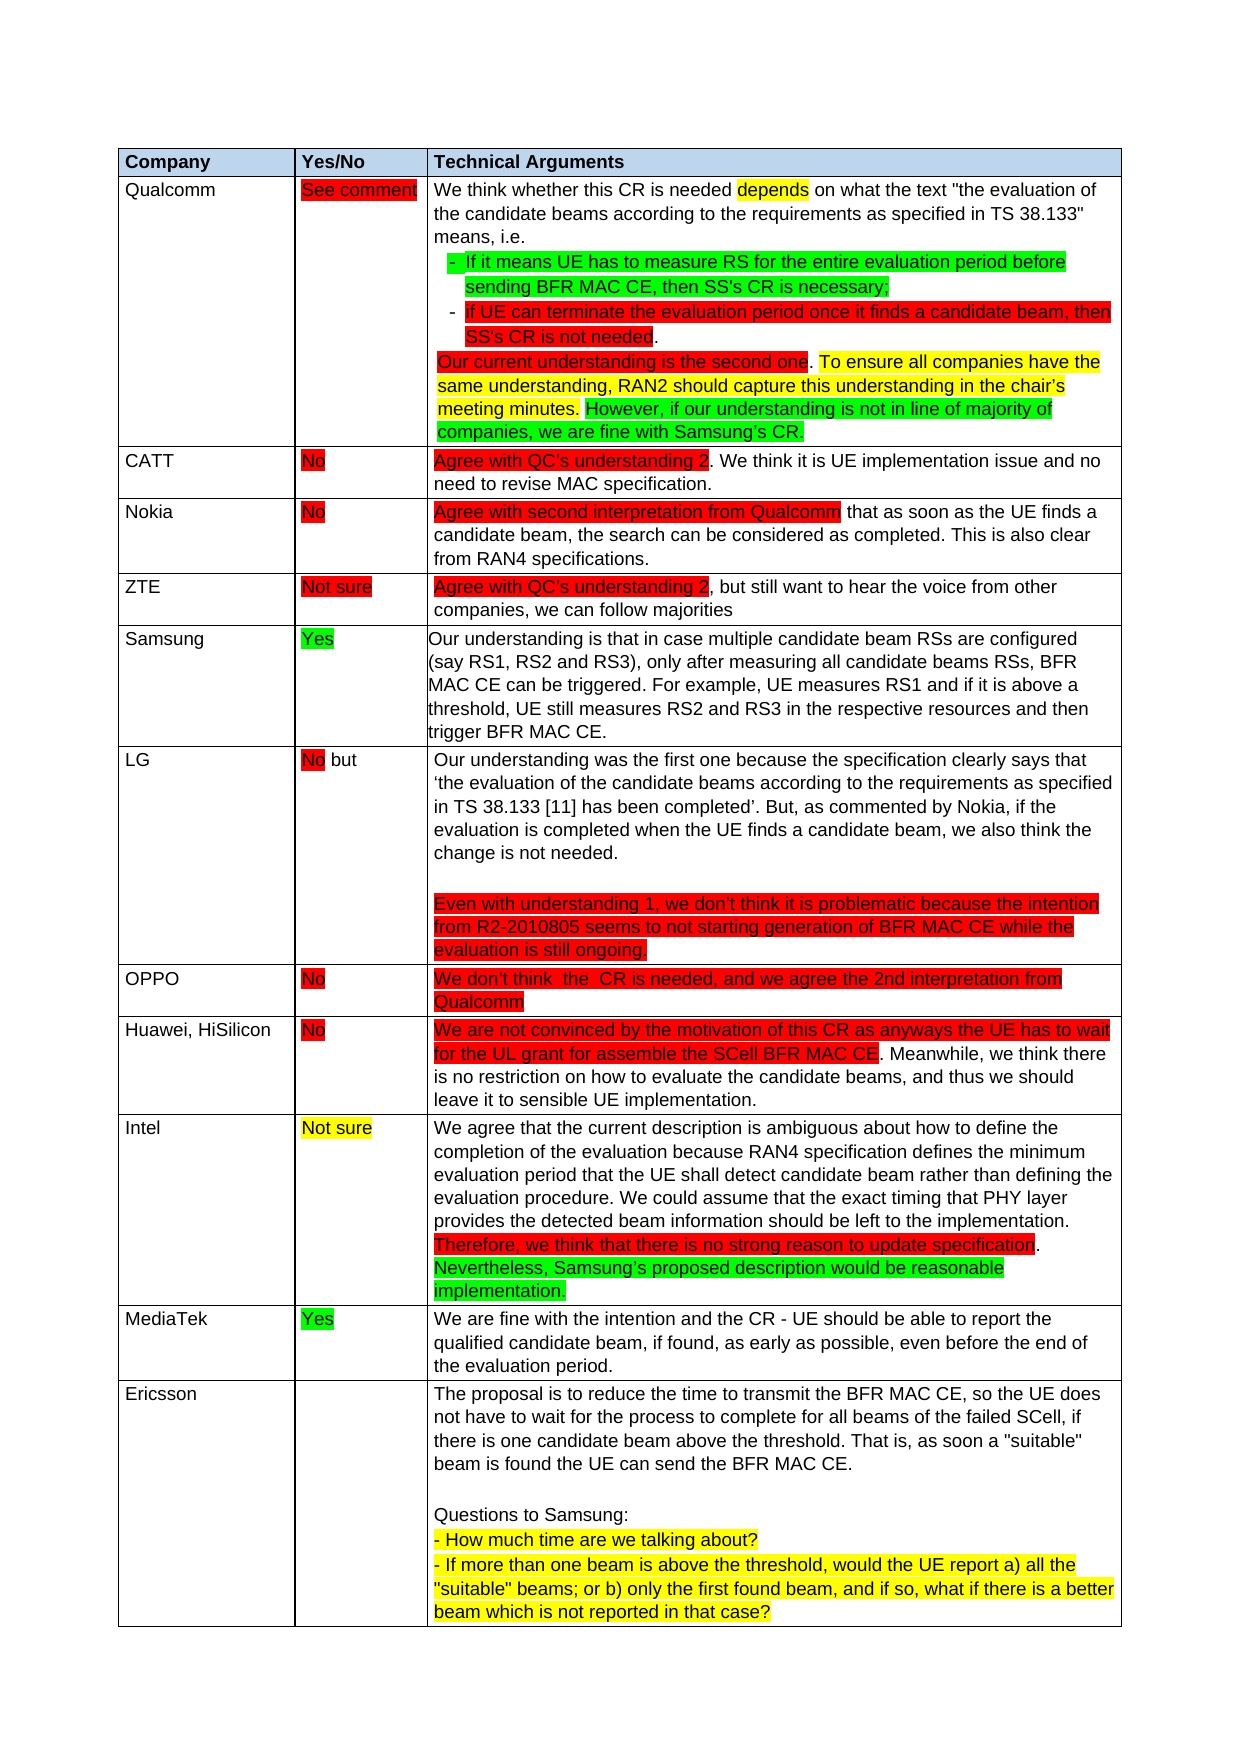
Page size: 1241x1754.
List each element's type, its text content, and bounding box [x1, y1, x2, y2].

table_cell ZTE [119, 574, 294, 624]
table_cell No [296, 1017, 427, 1114]
table_cell Huawei, HiSilicon [119, 1017, 294, 1114]
table_header Yes/No [296, 149, 427, 176]
table_cell We are fine with the intention and the CR - UE should be able to report the qualified candidate beam, if found, as early as possible, even before the end of the evaluation period. [428, 1306, 1121, 1380]
table_cell Nokia [119, 499, 294, 573]
table_cell Agree with QC’s understanding 2, but still want to hear the voice from other companies, we can follow majorities [428, 574, 1121, 624]
table_cell Qualcomm [119, 177, 294, 446]
table_cell Ericsson [119, 1381, 294, 1626]
table_cell Not sure [296, 1115, 427, 1305]
table_cell See comment [296, 177, 427, 446]
table_cell Yes [296, 1306, 427, 1380]
table_cell Intel [119, 1115, 294, 1305]
table_cell CATT [119, 447, 294, 498]
table_cell OPPO [119, 965, 294, 1016]
table_cell No but [296, 747, 427, 964]
table_header Company [119, 149, 294, 176]
table_cell [296, 1381, 427, 1626]
table_cell Samsung [119, 626, 294, 746]
table_header Technical Arguments [428, 149, 1121, 176]
table_cell Our understanding is that in case multiple candidate beam RSs are configured (say RS1, RS2 and RS3), only after measuring all candidate beams RSs, BFR MAC CE can be triggered. For example, UE measures RS1 and if it is above a threshold, UE still measures RS2 and RS3 in the respective resources and then trigger BFR MAC CE. [428, 626, 1121, 746]
table_cell Not sure [296, 574, 427, 624]
table_cell No [296, 965, 427, 1016]
table_cell Our understanding was the first one because the specification clearly says that ‘the evaluation of the candidate beams according to the requirements as specified in TS 38.133 [11] has been completed’. But, as commented by Nokia, if the evaluation is completed when the UE finds a candidate beam, we also think the change is not needed. Even with understanding 1, we don’t think it is problematic because the intention from R2-2010805 seems to not starting generation of BFR MAC CE while the evaluation is still ongoing. [428, 747, 1121, 964]
table_cell MediaTek [119, 1306, 294, 1380]
table_cell No [296, 447, 427, 498]
table_cell Yes [296, 626, 427, 746]
table_cell We agree that the current description is ambiguous about how to define the completion of the evaluation because RAN4 specification defines the minimum evaluation period that the UE shall detect candidate beam rather than defining the evaluation procedure. We could assume that the exact timing that PHY layer provides the detected beam information should be left to the implementation. Therefore, we think that there is no strong reason to update specification. Nevertheless, Samsung’s proposed description would be reasonable implementation. [428, 1115, 1121, 1305]
table_cell No [296, 499, 427, 573]
table_cell Agree with QC’s understanding 2. We think it is UE implementation issue and no need to revise MAC specification. [428, 447, 1121, 498]
table_cell We don’t think the CR is needed, and we agree the 2nd interpretation from Qualcomm [428, 965, 1121, 1016]
table_cell Agree with second interpretation from Qualcomm that as soon as the UE finds a candidate beam, the search can be considered as completed. This is also clear from RAN4 specifications. [428, 499, 1121, 573]
table_cell We are not convinced by the motivation of this CR as anyways the UE has to wait for the UL grant for assemble the SCell BFR MAC CE. Meanwhile, we think there is no restriction on how to evaluate the candidate beams, and thus we should leave it to sensible UE implementation. [428, 1017, 1121, 1114]
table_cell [428, 1381, 1121, 1626]
table_cell We think whether this CR is needed depends on what the text "the evaluation of the candidate beams according to the requirements as specified in TS 38.133" means, i.e. If it means UE has to measure RS for the entire evaluation period before sending BFR MAC CE, then SS's CR is necessary; if UE can terminate the evaluation period once it finds a candidate beam, then SS's CR is not needed. Our current understanding is the second one. To ensure all companies have the same understanding, RAN2 should capture this understanding in the chair’s meeting minutes. However, if our understanding is not in line of majority of companies, we are fine with Samsung’s CR. [428, 177, 1121, 446]
table_cell LG [119, 747, 294, 964]
